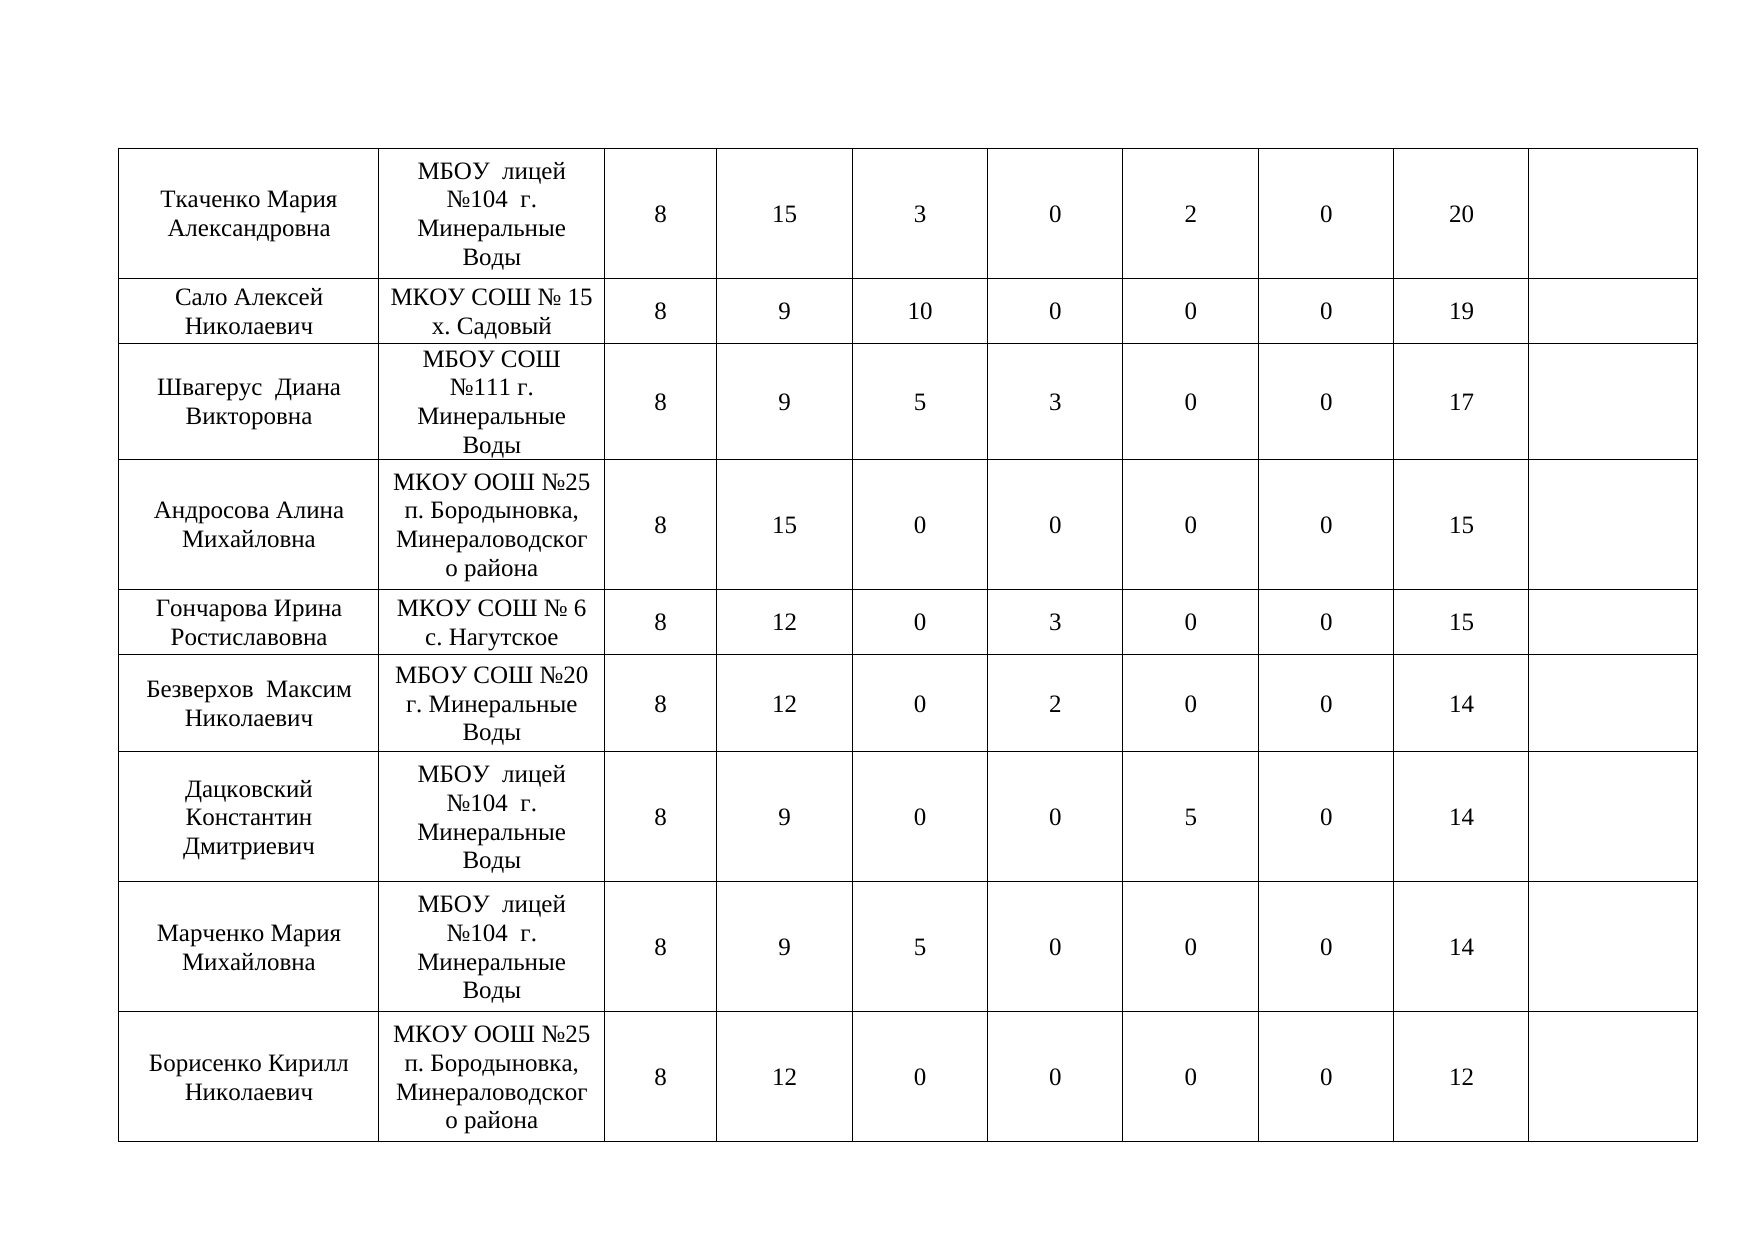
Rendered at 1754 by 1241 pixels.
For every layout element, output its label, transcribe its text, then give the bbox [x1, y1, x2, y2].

table_cell [1529, 279, 1697, 343]
table_cell 12 [717, 1012, 852, 1141]
table_cell 3 [853, 149, 987, 278]
table_cell 2 [1123, 149, 1258, 278]
table_cell 5 [853, 882, 987, 1011]
table_cell 15 [1394, 460, 1528, 589]
table_cell МКОУ ООШ №25 п. Бородыновка, Минераловодского района [379, 460, 604, 589]
table_cell Сало Алексей Николаевич [119, 279, 378, 343]
table_cell 3 [988, 590, 1122, 654]
table_cell МБОУ лицей №104 г. Минеральные Воды [379, 882, 604, 1011]
table_cell 9 [717, 344, 852, 459]
table_cell [1529, 1012, 1697, 1141]
table_cell 0 [1123, 882, 1258, 1011]
table_cell 8 [605, 655, 716, 751]
table_cell 19 [1394, 279, 1528, 343]
table_cell 8 [605, 460, 716, 589]
table_cell [1529, 590, 1697, 654]
table_cell 0 [988, 460, 1122, 589]
table_cell [1529, 655, 1697, 751]
table_cell 12 [717, 655, 852, 751]
table_cell МБОУ лицей №104 г. Минеральные Воды [379, 149, 604, 278]
table_cell 0 [1123, 1012, 1258, 1141]
table_cell 3 [988, 344, 1122, 459]
table_cell 0 [1259, 344, 1393, 459]
table_cell 2 [988, 655, 1122, 751]
table_cell [1529, 752, 1697, 881]
table_cell 0 [853, 590, 987, 654]
table_cell 20 [1394, 149, 1528, 278]
table_cell 0 [1259, 882, 1393, 1011]
table_cell 8 [605, 590, 716, 654]
table_cell 0 [853, 655, 987, 751]
table_cell 0 [853, 1012, 987, 1141]
table_cell Дацковский Константин Дмитриевич [119, 752, 378, 881]
table_cell 0 [988, 1012, 1122, 1141]
table_cell Ткаченко Мария Александровна [119, 149, 378, 278]
table_cell 9 [717, 279, 852, 343]
table_cell 0 [1123, 344, 1258, 459]
table_cell 17 [1394, 344, 1528, 459]
table_cell 0 [1123, 590, 1258, 654]
table_cell 0 [988, 752, 1122, 881]
table_cell Гончарова Ирина Ростиславовна [119, 590, 378, 654]
table_cell 8 [605, 344, 716, 459]
table_cell 14 [1394, 655, 1528, 751]
table_cell 0 [1259, 149, 1393, 278]
table_cell Борисенко Кирилл Николаевич [119, 1012, 378, 1141]
table_cell Швагерус Диана Викторовна [119, 344, 378, 459]
table_cell МБОУ СОШ №20 г. Минеральные Воды [379, 655, 604, 751]
table_cell 15 [717, 149, 852, 278]
table_cell [1529, 149, 1697, 278]
table_cell [1529, 882, 1697, 1011]
table_cell 14 [1394, 752, 1528, 881]
table_cell МКОУ СОШ № 15 х. Садовый [379, 279, 604, 343]
table_cell Андросова Алина Михайловна [119, 460, 378, 589]
table_cell 0 [1123, 460, 1258, 589]
table_cell 9 [717, 882, 852, 1011]
table_cell 0 [853, 460, 987, 589]
table_cell 0 [1259, 590, 1393, 654]
table_cell 8 [605, 882, 716, 1011]
table_cell 15 [1394, 590, 1528, 654]
table_cell 12 [717, 590, 852, 654]
table_cell 0 [1259, 279, 1393, 343]
table_cell 0 [853, 752, 987, 881]
table_cell Марченко Мария Михайловна [119, 882, 378, 1011]
table_cell 0 [1123, 279, 1258, 343]
table_cell 15 [717, 460, 852, 589]
table_cell 0 [988, 882, 1122, 1011]
table_cell [1529, 344, 1697, 459]
table_cell 0 [988, 279, 1122, 343]
table_cell 0 [1259, 752, 1393, 881]
table_cell 8 [605, 752, 716, 881]
table_cell МБОУ лицей №104 г. Минеральные Воды [379, 752, 604, 881]
table_cell 0 [1259, 655, 1393, 751]
table_cell 14 [1394, 882, 1528, 1011]
table_cell 0 [988, 149, 1122, 278]
table_cell МКОУ СОШ № 6 с. Нагутское [379, 590, 604, 654]
table_cell 0 [1259, 1012, 1393, 1141]
table_cell 8 [605, 149, 716, 278]
table_cell 9 [717, 752, 852, 881]
table_cell 12 [1394, 1012, 1528, 1141]
table_cell 0 [1123, 655, 1258, 751]
table_cell 0 [1259, 460, 1393, 589]
table_cell 5 [1123, 752, 1258, 881]
table_cell МКОУ ООШ №25 п. Бородыновка, Минераловодского района [379, 1012, 604, 1141]
table_cell 8 [605, 1012, 716, 1141]
table_cell 10 [853, 279, 987, 343]
table_cell 5 [853, 344, 987, 459]
table_cell Безверхов Максим Николаевич [119, 655, 378, 751]
table_cell 8 [605, 279, 716, 343]
table_cell МБОУ СОШ №111 г. Минеральные Воды [379, 344, 604, 459]
table_cell [1529, 460, 1697, 589]
